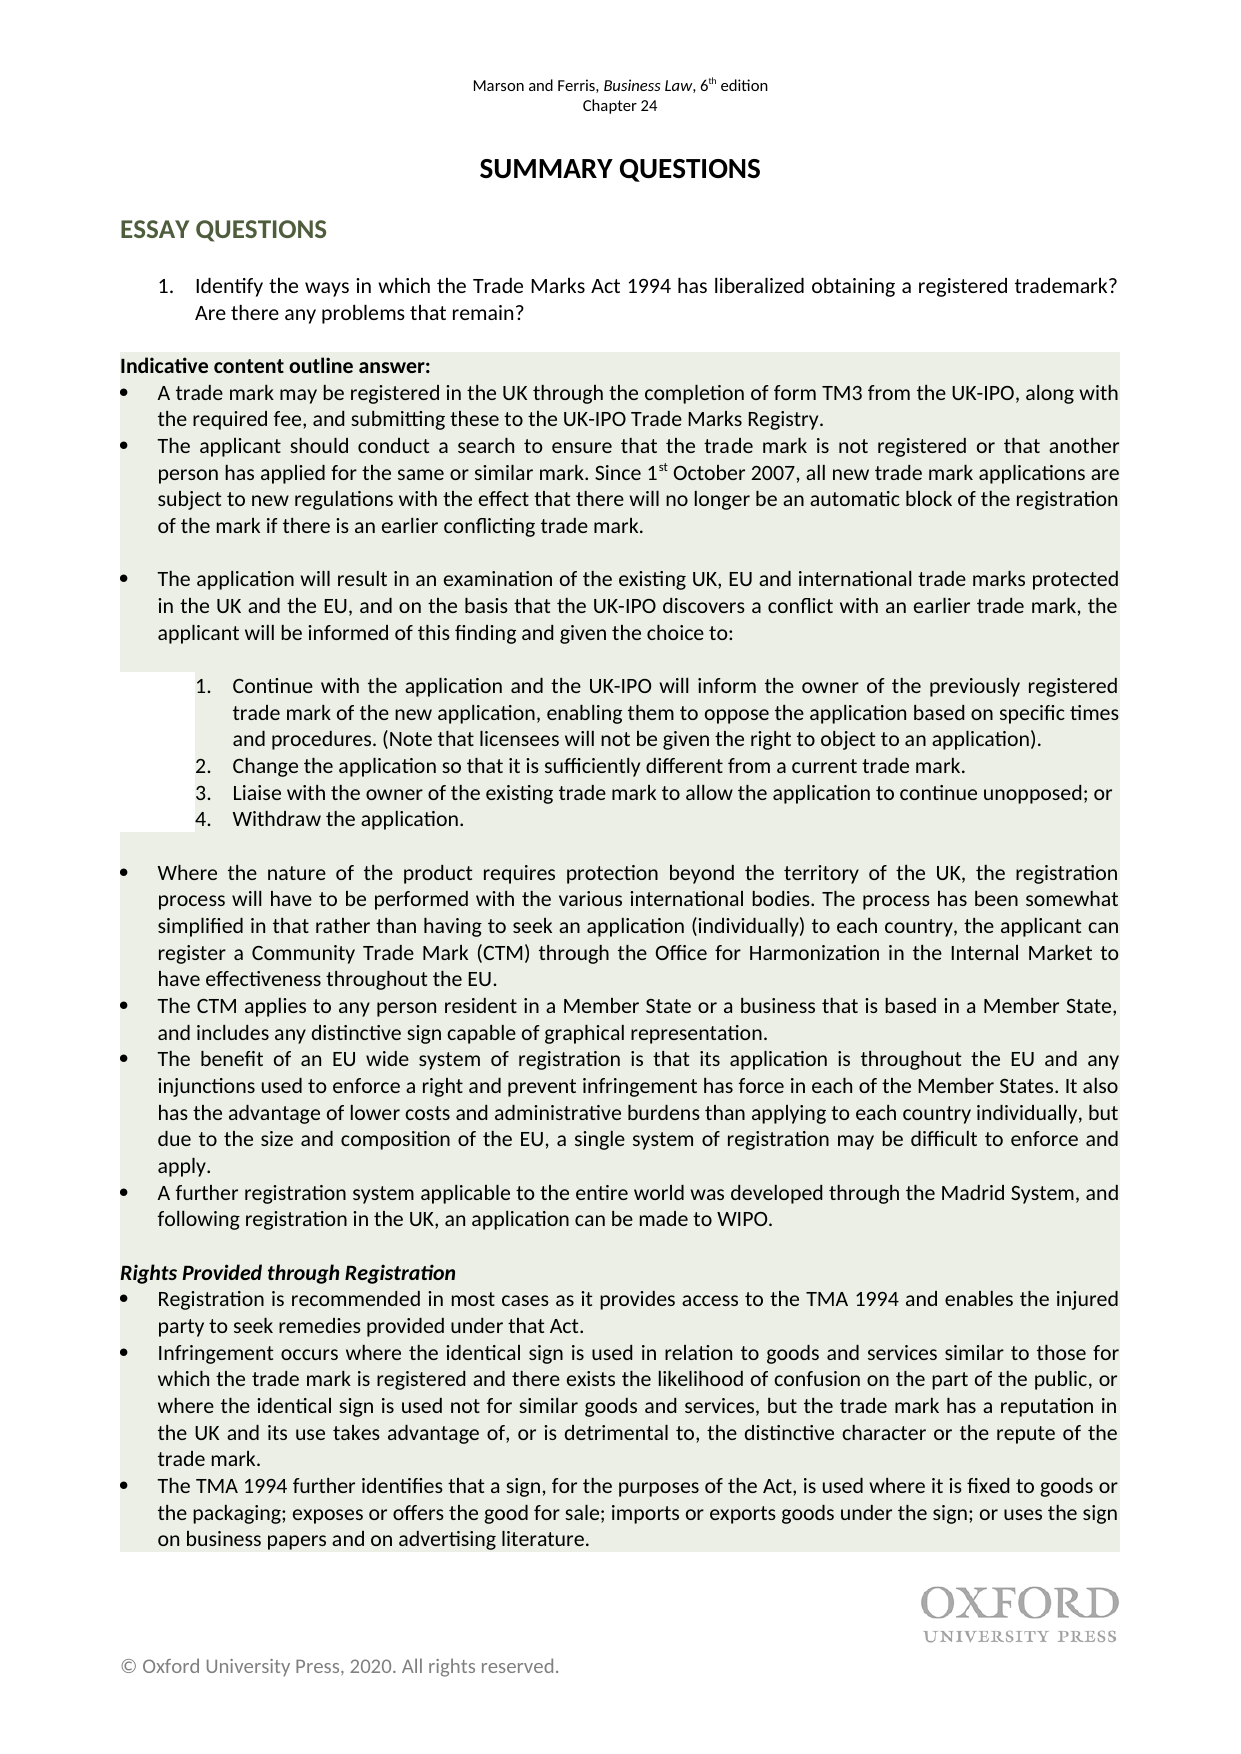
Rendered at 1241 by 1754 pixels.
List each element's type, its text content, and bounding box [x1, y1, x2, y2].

list A further registration system applicable to the entire world was developed through the Madrid System, and following registration in the UK, an application can be made to WIPO. [120, 1179, 1120, 1232]
list The applicant should conduct a search to ensure that the trade mark is not registered or that another person has applied for the same or similar mark. Since 1st October 2007, all new trade mark applications are subject to new regulations with the effect that there will no longer be an automatic block of the registration of the mark if there is an earlier conflicting trade mark. [120, 432, 1120, 539]
list Where the nature of the product requires protection beyond the territory of the UK, the registration process will have to be performed with the various international bodies. The process has been somewhat simplified in that rather than having to seek an application (individually) to each country, the applicant can register a Community Trade Mark (CTM) through the Office for Harmonization in the Internal Market to have effectiveness throughout the EU. [120, 859, 1120, 992]
list Liaise with the owner of the existing trade mark to allow the application to continue unopposed; or [195, 779, 1120, 805]
list Identify the ways in which the Trade Marks Act 1994 has liberalized obtaining a registered trademark? Are there any problems that remain? [157, 272, 1120, 325]
list The benefit of an EU wide system of registration is that its application is throughout the EU and any injunctions used to enforce a right and prevent infringement has force in each of the Member States. It also has the advantage of lower costs and administrative burdens than applying to each country individually, but due to the size and composition of the EU, a single system of registration may be difficult to enforce and apply. [120, 1045, 1120, 1179]
text ESSAY QUESTIONS [120, 212, 1120, 245]
list Change the application so that it is sufficiently different from a current trade mark. [195, 752, 1120, 779]
list The CTM applies to any person resident in a Member State or a business that is based in a Member State, and includes any distinctive sign capable of graphical representation. [120, 992, 1120, 1045]
list Registration is recommended in most cases as it provides access to the TMA 1994 and enables the injured party to seek remedies provided under that Act. [120, 1285, 1120, 1339]
list Infringement occurs where the identical sign is used in relation to goods and services similar to those for which the trade mark is registered and there exists the likelihood of confusion on the part of the public, or where the identical sign is used not for similar goods and services, but the trade mark has a reputation in the UK and its use takes advantage of, or is detrimental to, the distinctive character or the repute of the trade mark. [120, 1339, 1120, 1472]
list Withdraw the application. [195, 805, 1120, 832]
text Indicative content outline answer: [120, 352, 1120, 379]
list A trade mark may be registered in the UK through the completion of form TM3 from the UK-IPO, along with the required fee, and submitting these to the UK-IPO Trade Marks Registry. [120, 379, 1120, 432]
list The TMA 1994 further identifies that a sign, for the purposes of the Act, is used where it is fixed to goods or the packaging; exposes or offers the good for sale; imports or exports goods under the sign; or uses the sign on business papers and on advertising literature. [120, 1472, 1120, 1552]
picture [919, 1578, 1121, 1654]
subtitle Rights Provided through Registration [120, 1259, 1120, 1285]
list Continue with the application and the UK-IPO will inform the owner of the previously registered trade mark of the new application, enabling them to oppose the application based on specific times and procedures. (Note that licensees will not be given the right to object to an application). [195, 672, 1120, 752]
text SUMMARY QUESTIONS [120, 150, 1120, 186]
list The application will result in an examination of the existing UK, EU and international trade marks protected in the UK and the EU, and on the basis that the UK-IPO discovers a conflict with an earlier trade mark, the applicant will be informed of this finding and given the choice to: [120, 565, 1120, 645]
